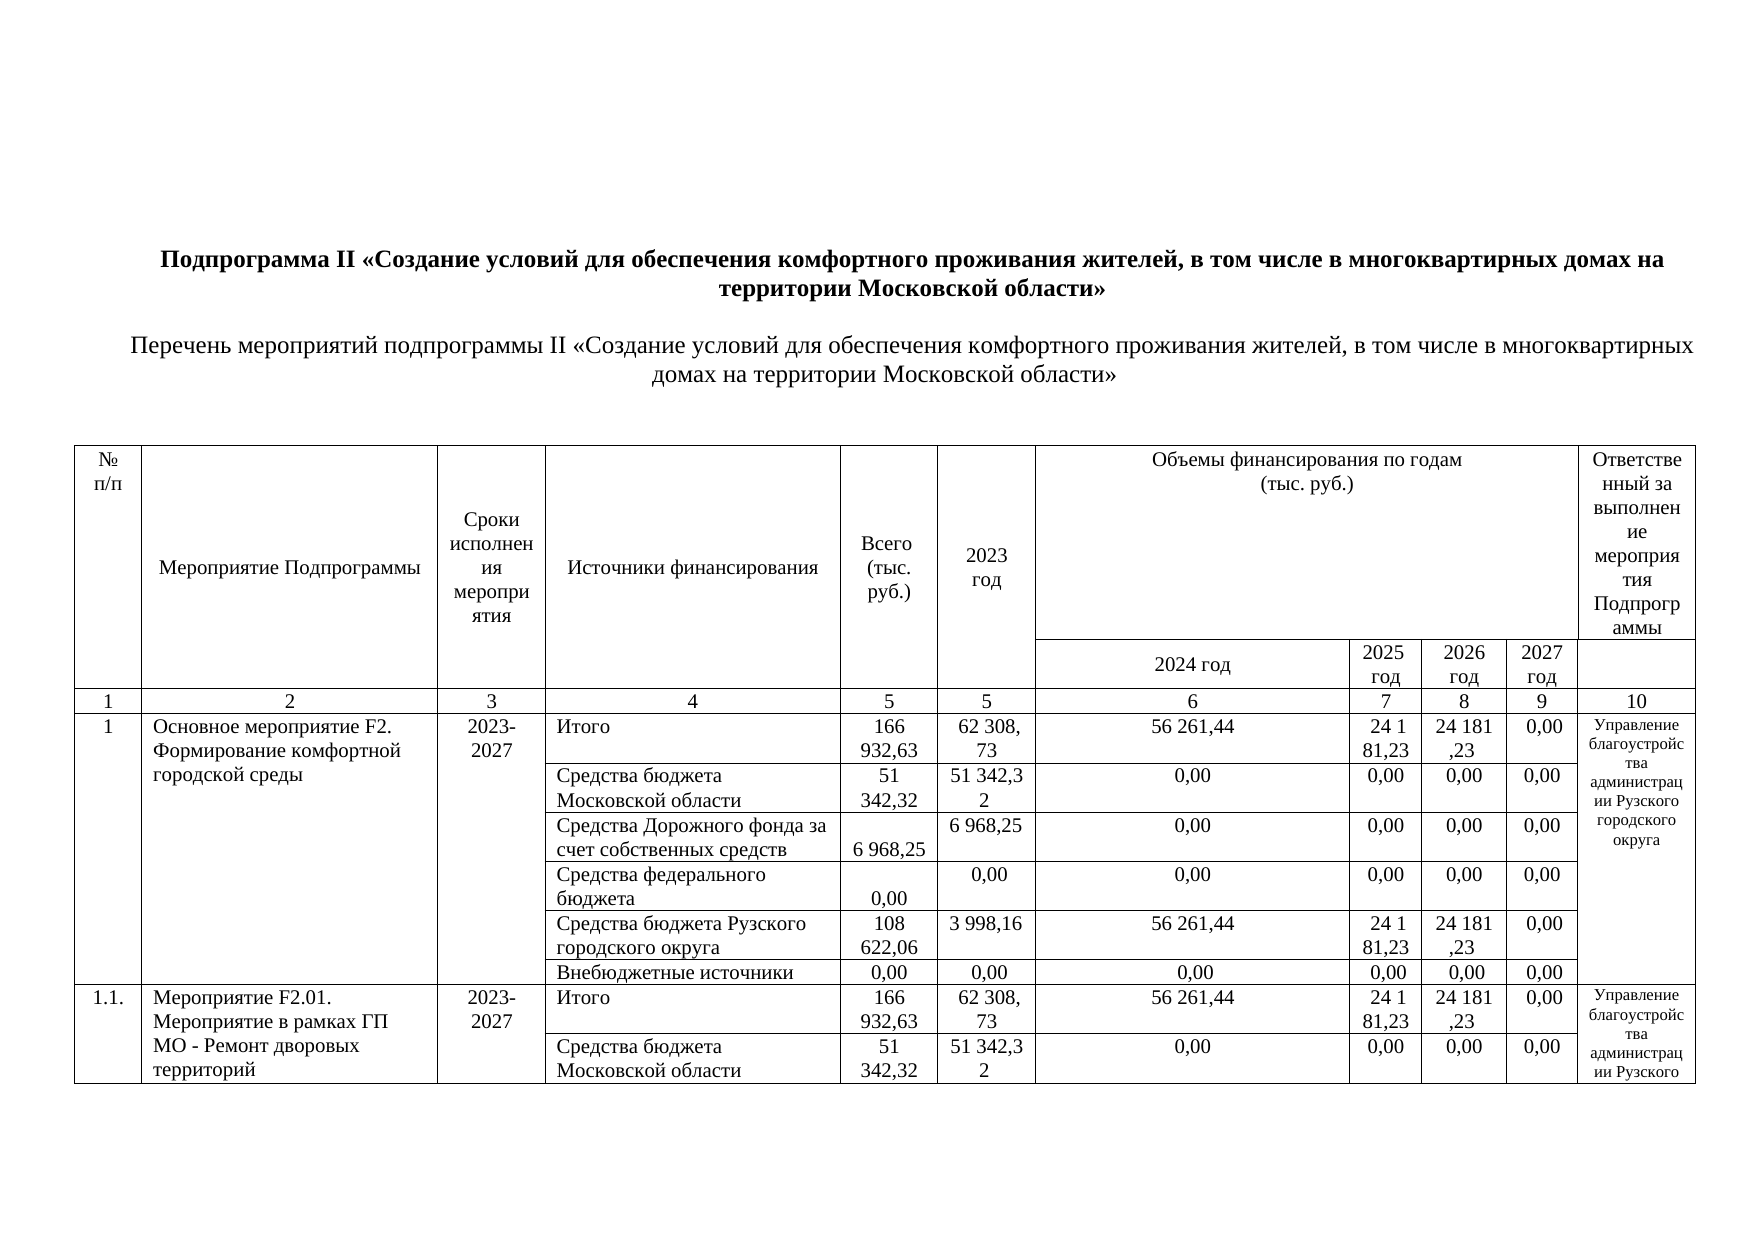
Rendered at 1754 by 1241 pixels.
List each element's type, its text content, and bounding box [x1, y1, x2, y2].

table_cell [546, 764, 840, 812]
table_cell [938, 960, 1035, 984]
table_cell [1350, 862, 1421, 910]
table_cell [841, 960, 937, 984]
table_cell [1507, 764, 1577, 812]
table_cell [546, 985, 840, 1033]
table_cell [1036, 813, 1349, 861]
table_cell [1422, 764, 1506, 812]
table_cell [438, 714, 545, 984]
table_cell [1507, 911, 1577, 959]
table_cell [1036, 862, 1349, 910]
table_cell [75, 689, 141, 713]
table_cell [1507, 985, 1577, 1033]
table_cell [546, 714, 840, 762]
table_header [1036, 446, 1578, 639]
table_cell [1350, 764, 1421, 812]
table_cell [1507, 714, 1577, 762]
text Подпрограмма II «Создание условий для обеспечения комфортного проживания жителей, в том числе в многоквартирных домах на территории Московской области» [130, 244, 1695, 302]
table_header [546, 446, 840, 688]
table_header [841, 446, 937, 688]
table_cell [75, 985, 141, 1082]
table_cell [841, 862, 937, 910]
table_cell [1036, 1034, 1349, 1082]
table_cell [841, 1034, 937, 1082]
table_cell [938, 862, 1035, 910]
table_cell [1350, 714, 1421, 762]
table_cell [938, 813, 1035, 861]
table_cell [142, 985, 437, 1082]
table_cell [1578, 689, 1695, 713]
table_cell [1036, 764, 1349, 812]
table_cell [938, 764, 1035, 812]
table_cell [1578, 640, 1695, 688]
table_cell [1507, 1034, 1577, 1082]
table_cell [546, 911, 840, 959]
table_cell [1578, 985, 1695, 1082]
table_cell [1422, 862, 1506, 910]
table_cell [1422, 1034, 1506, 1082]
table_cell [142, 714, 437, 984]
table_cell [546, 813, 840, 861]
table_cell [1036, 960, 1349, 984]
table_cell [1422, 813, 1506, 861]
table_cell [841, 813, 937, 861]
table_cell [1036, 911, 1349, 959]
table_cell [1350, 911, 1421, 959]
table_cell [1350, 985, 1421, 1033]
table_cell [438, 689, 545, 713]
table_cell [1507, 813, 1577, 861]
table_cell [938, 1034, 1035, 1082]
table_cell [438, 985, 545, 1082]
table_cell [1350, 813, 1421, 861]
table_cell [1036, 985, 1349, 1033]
text Перечень мероприятий подпрограммы II «Создание условий для обеспечения комфортного проживания жителей, в том числе в многоквартирных домах на территории Московской области» [74, 330, 1695, 388]
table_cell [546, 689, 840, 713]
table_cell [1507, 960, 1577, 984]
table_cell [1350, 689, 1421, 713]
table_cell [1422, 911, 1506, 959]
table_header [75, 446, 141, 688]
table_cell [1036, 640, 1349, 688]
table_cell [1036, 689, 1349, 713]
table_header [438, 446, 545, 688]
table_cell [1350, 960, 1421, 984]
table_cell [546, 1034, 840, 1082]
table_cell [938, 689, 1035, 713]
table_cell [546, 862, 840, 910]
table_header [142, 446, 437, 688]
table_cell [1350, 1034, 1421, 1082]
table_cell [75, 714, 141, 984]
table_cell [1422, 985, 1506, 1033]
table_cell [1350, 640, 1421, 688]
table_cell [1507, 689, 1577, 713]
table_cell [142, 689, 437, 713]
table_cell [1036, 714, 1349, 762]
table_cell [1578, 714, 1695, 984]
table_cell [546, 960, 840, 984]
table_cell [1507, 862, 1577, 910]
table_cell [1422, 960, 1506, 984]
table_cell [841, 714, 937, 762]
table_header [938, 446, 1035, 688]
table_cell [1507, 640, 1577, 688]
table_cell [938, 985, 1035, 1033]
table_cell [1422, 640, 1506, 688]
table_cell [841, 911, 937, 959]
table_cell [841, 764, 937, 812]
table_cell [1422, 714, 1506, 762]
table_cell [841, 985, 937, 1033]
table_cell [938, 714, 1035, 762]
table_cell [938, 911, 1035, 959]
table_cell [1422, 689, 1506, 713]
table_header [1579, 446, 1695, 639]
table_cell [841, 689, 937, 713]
